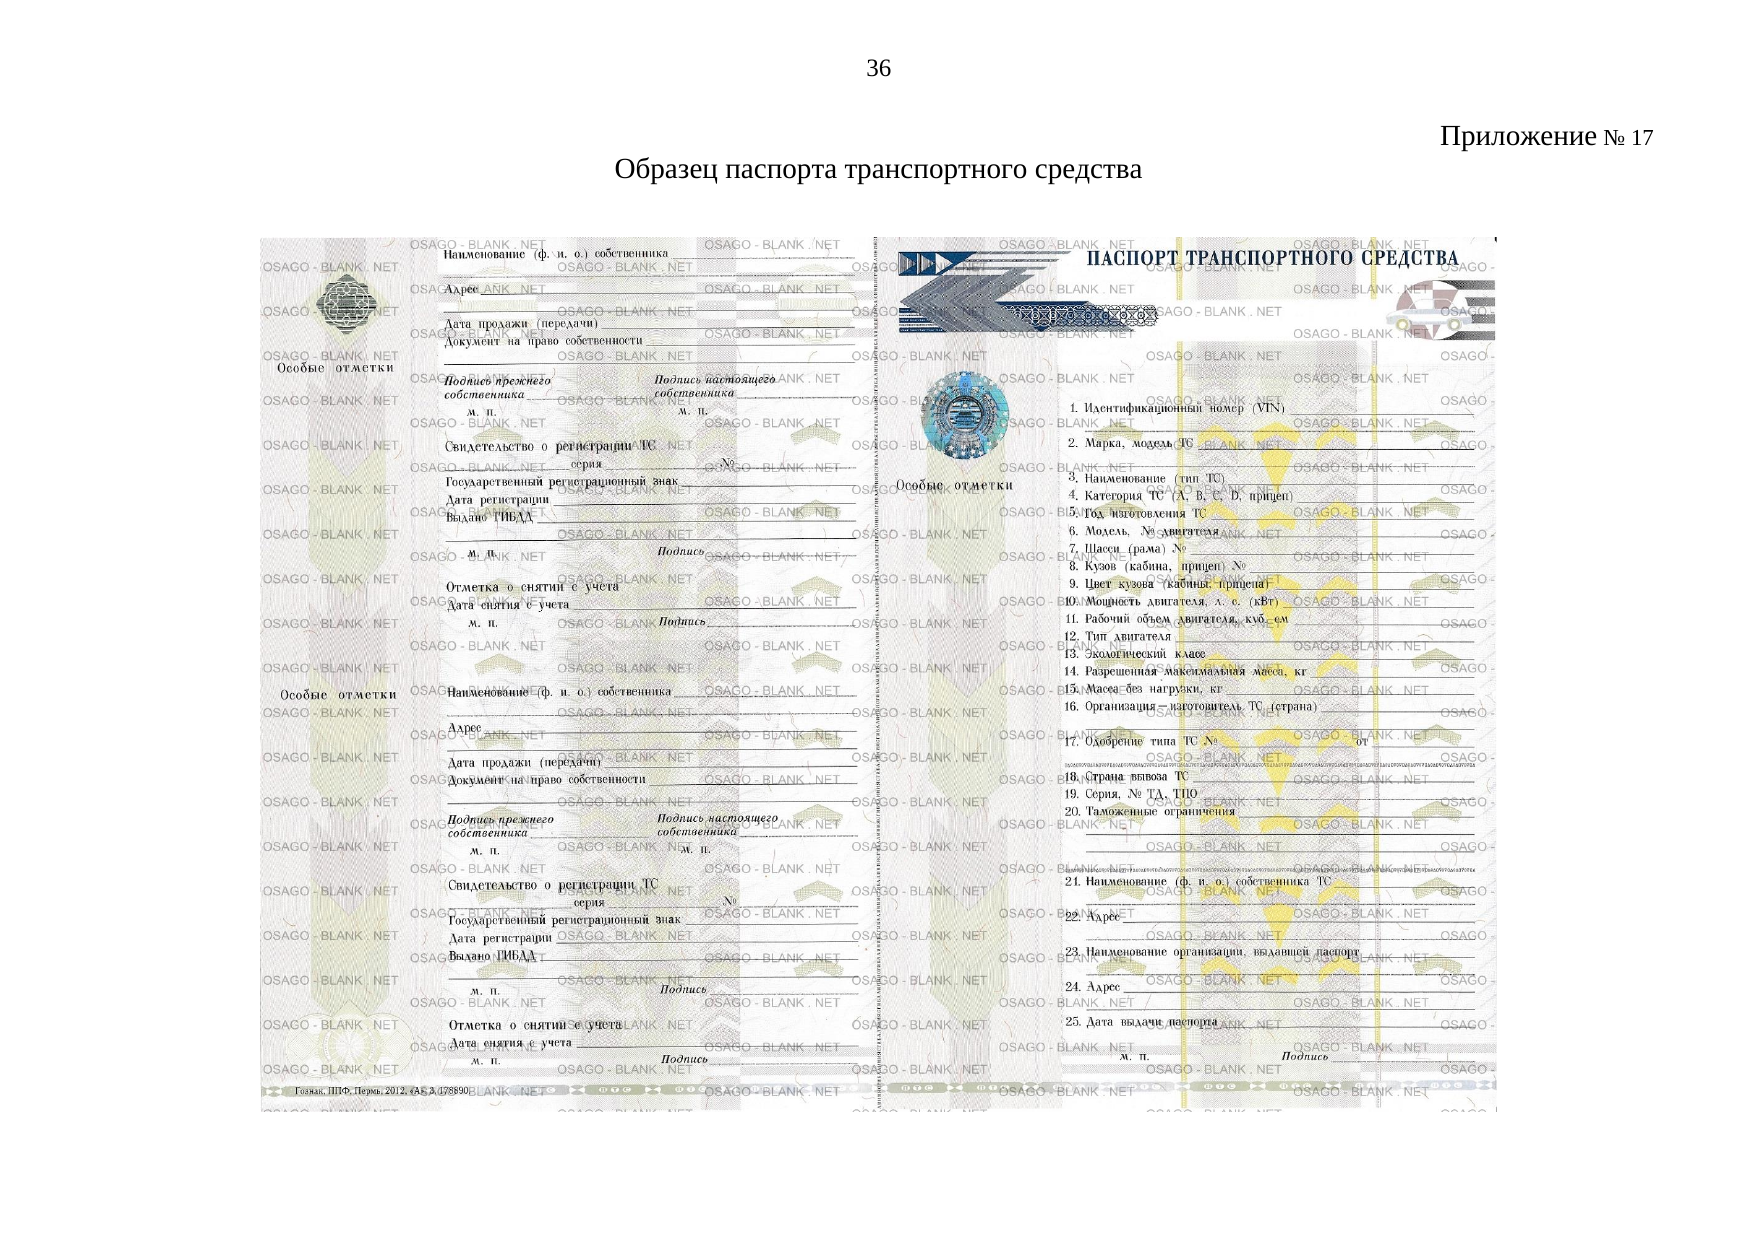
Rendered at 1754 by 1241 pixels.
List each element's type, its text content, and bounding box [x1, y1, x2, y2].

text Образец паспорта транспортного средства [103, 152, 1653, 185]
text Приложение № 17 [635, 118, 1653, 152]
picture [260, 237, 1497, 1112]
